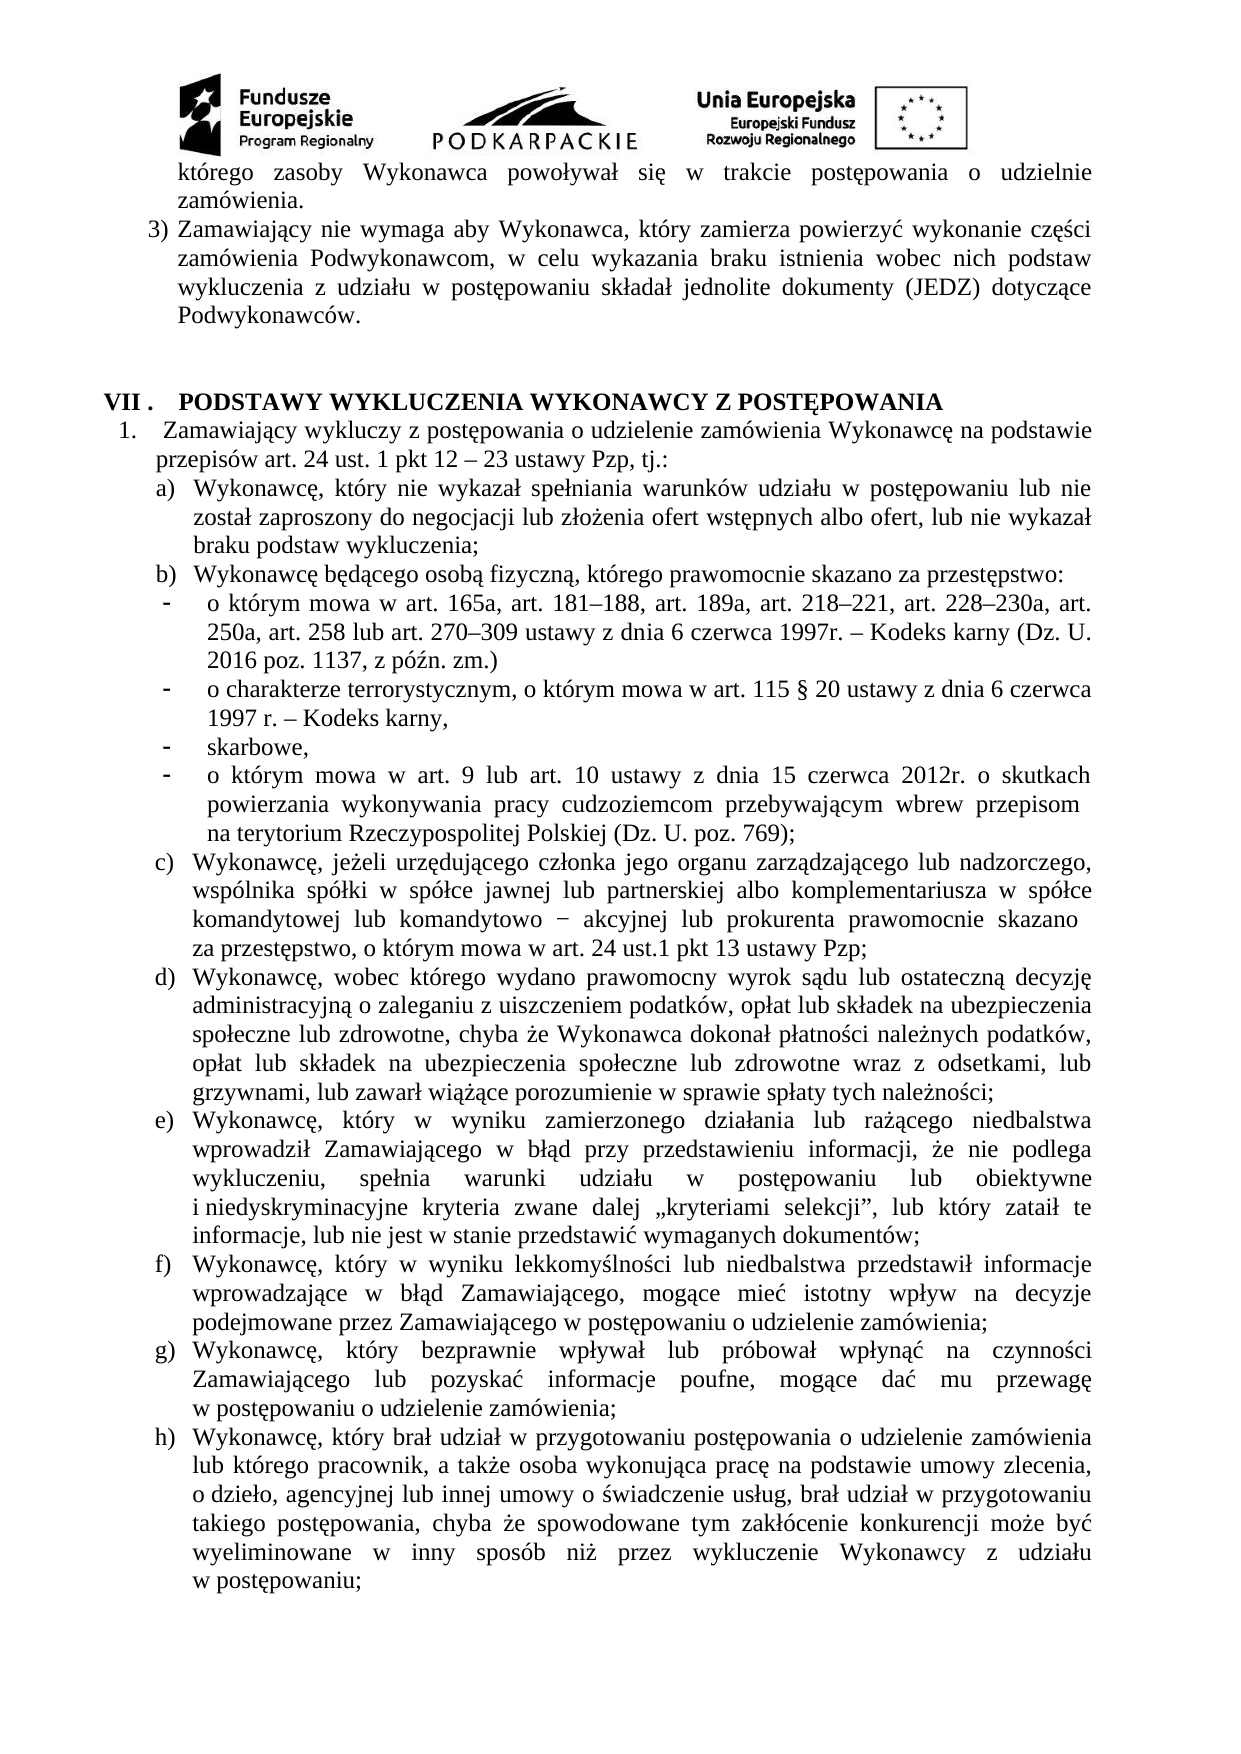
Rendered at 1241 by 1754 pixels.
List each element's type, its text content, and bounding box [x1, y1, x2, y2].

list Wykonawcę, który nie wykazał spełniania warunków udziału w postępowaniu lub nie został zaproszony do negocjacji lub złożenia ofert wstępnych albo ofert, lub nie wykazał braku podstaw wykluczenia; [156, 473, 1093, 559]
list Wykonawcę będącego osobą fizyczną, którego prawomocnie skazano za przestępstwo: [156, 559, 1093, 588]
picture [118, 73, 1062, 157]
list o charakterze terrorystycznym, o którym mowa w art. 115 § 20 ustawy z dnia 6 czerwca 1997 r. – Kodeks karny, [162, 674, 1093, 732]
list Zamawiający wykluczy z postępowania o udzielenie zamówienia Wykonawcę na podstawie przepisów art. 24 ust. 1 pkt 12 – 23 ustawy Pzp, tj.: [118, 415, 1093, 473]
list Wykonawcę, jeżeli urzędującego członka jego organu zarządzającego lub nadzorczego, wspólnika spółki w spółce jawnej lub partnerskiej albo komplementariusza w spółce komandytowej lub komandytowo − akcyjnej lub prokurenta prawomocnie skazano za przestępstwo, o którym mowa w art. 24 ust.1 pkt 13 ustawy Pzp; [154, 847, 1093, 962]
text 3) Zamawiający nie wymaga aby Wykonawca, który zamierza powierzyć wykonanie części zamówienia Podwykonawcom, w celu wykazania braku istnienia wobec nich podstaw wykluczenia z udziału w postępowaniu składał jednolite dokumenty (JEDZ) dotyczące Podwykonawców. [148, 214, 1093, 329]
list o którym mowa w art. 9 lub art. 10 ustawy z dnia 15 czerwca 2012r. o skutkach powierzania wykonywania pracy cudzoziemcom przebywającym wbrew przepisom na terytorium Rzeczypospolitej Polskiej (Dz. U. poz. 769); [162, 760, 1093, 847]
list o którym mowa w art. 165a, art. 181–188, art. 189a, art. 218–221, art. 228–230a, art. 250a, art. 258 lub art. 270–309 ustawy z dnia 6 czerwca 1997r. – Kodeks karny (Dz. U. 2016 poz. 1137, z późn. zm.) [162, 588, 1093, 674]
list Wykonawcę, który bezprawnie wpływał lub próbował wpłynąć na czynności Zamawiającego lub pozyskać informacje poufne, mogące dać mu przewagę w postępowaniu o udzielenie zamówienia; [154, 1335, 1093, 1422]
list Wykonawcę, który w wyniku lekkomyślności lub niedbalstwa przedstawił informacje wprowadzające w błąd Zamawiającego, mogące mieć istotny wpływ na decyzje podejmowane przez Zamawiającego w postępowaniu o udzielenie zamówienia; [154, 1249, 1093, 1335]
list skarbowe, [162, 732, 1093, 760]
list Wykonawcę, który brał udział w przygotowaniu postępowania o udzielenie zamówienia lub którego pracownik, a także osoba wykonująca pracę na podstawie umowy zlecenia, o dzieło, agencyjnej lub innej umowy o świadczenie usług, brał udział w przygotowaniu takiego postępowania, chyba że spowodowane tym zakłócenie konkurencji może być wyeliminowane w inny sposób niż przez wykluczenie Wykonawcy z udziału w postępowaniu; [154, 1422, 1093, 1594]
text VII . PODSTAWY WYKLUCZENIA WYKONAWCY Z POSTĘPOWANIA [103, 387, 1093, 415]
list Wykonawcę, który w wyniku zamierzonego działania lub rażącego niedbalstwa wprowadził Zamawiającego w błąd przy przedstawieniu informacji, że nie podlega wykluczeniu, spełnia warunki udziału w postępowaniu lub obiektywne i niedyskryminacyjne kryteria zwane dalej „kryteriami selekcji”, lub który zataił te informacje, lub nie jest w stanie przedstawić wymaganych dokumentów; [154, 1105, 1093, 1249]
list Wykonawcę, wobec którego wydano prawomocny wyrok sądu lub ostateczną decyzję administracyjną o zaleganiu z uiszczeniem podatków, opłat lub składek na ubezpieczenia społeczne lub zdrowotne, chyba że Wykonawca dokonał płatności należnych podatków, opłat lub składek na ubezpieczenia społeczne lub zdrowotne wraz z odsetkami, lub grzywnami, lub zawarł wiążące porozumienie w sprawie spłaty tych należności; [154, 962, 1093, 1105]
